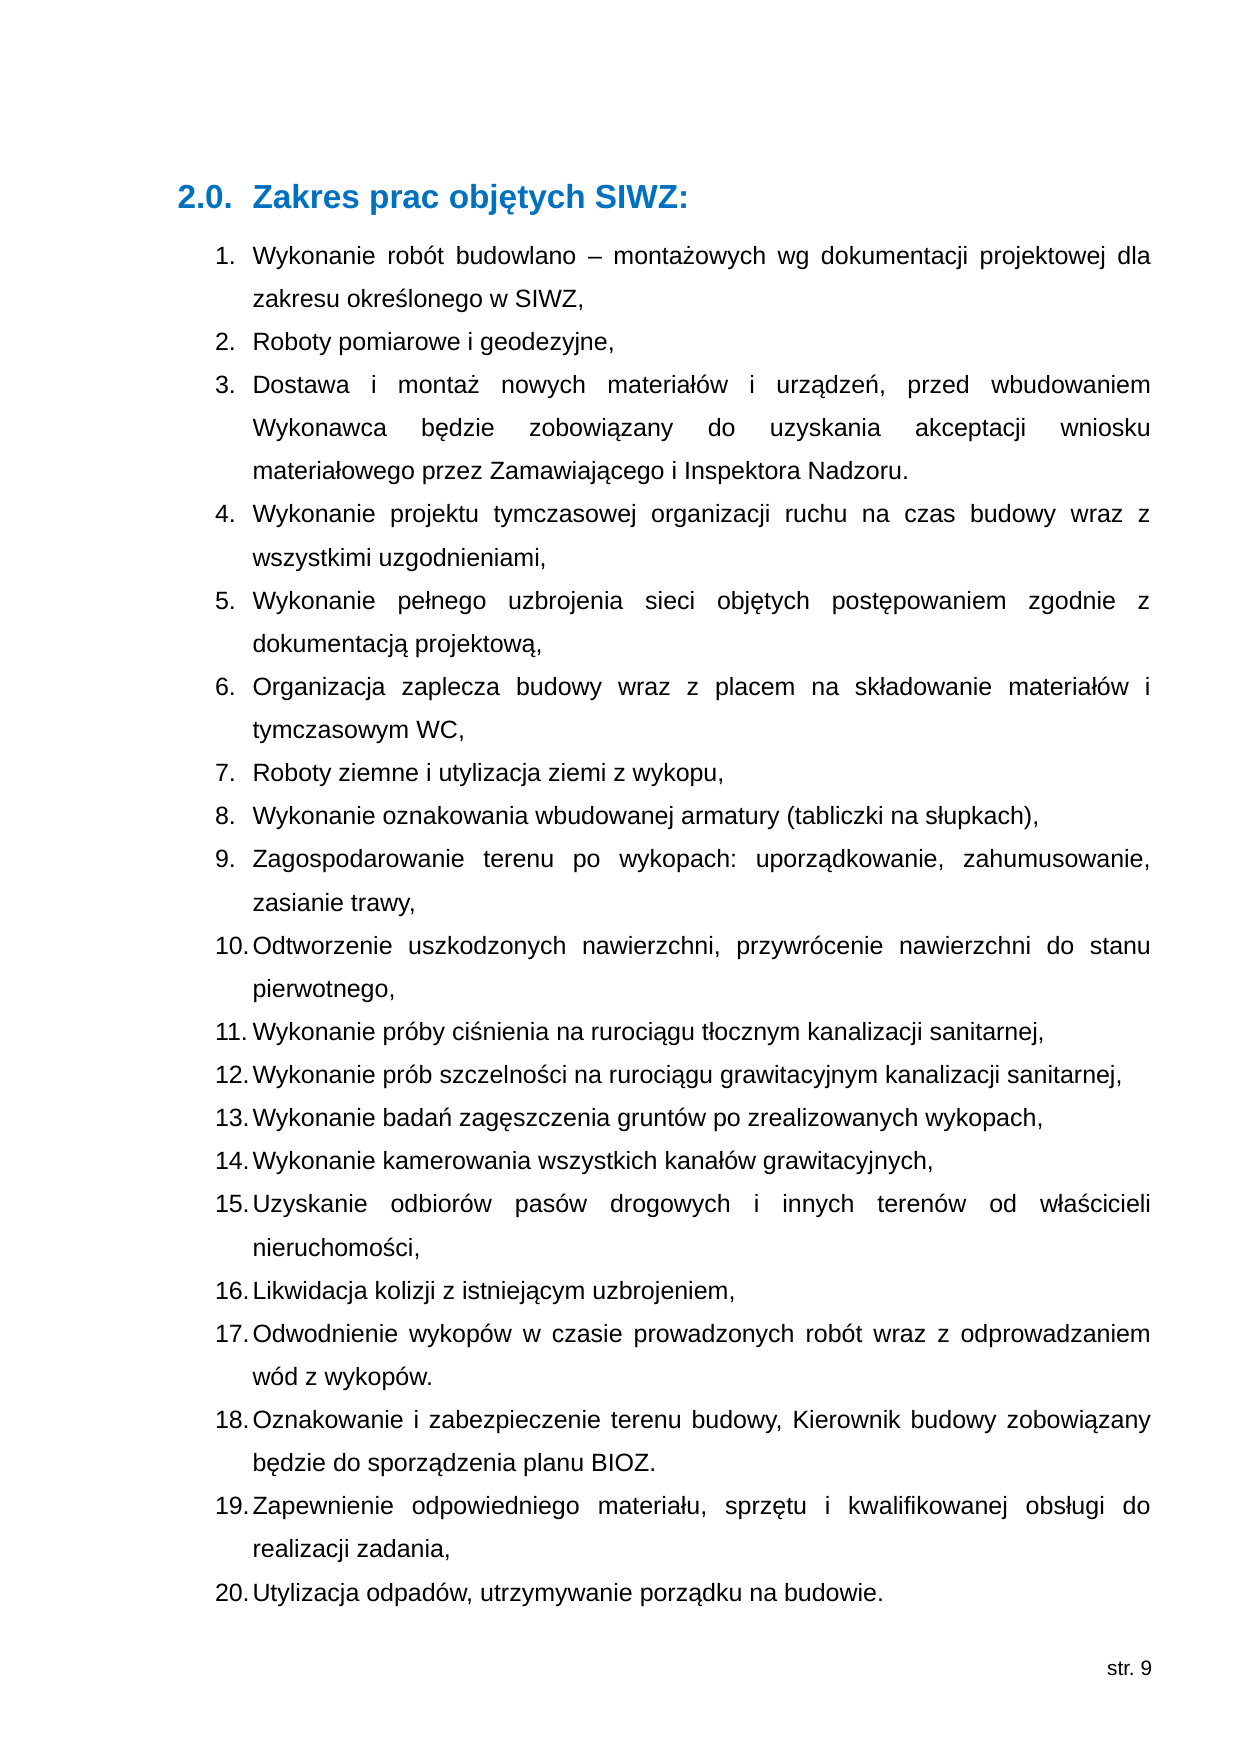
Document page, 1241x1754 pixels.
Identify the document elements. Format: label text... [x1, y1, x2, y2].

list Wykonanie pełnego uzbrojenia sieci objętych postępowaniem zgodnie z dokumentacją projektową, [215, 586, 1152, 658]
list Odwodnienie wykopów w czasie prowadzonych robót wraz z odprowadzaniem wód z wykopów. [215, 1319, 1152, 1391]
list Odtworzenie uszkodzonych nawierzchni, przywrócenie nawierzchni do stanu pierwotnego, [215, 931, 1152, 1003]
list Oznakowanie i zabezpieczenie terenu budowy, Kierownik budowy zobowiązany będzie do sporządzenia planu BIOZ. [215, 1405, 1152, 1477]
list Wykonanie kamerowania wszystkich kanałów grawitacyjnych, [215, 1146, 1152, 1175]
list Wykonanie prób szczelności na rurociągu grawitacyjnym kanalizacji sanitarnej, [215, 1060, 1152, 1089]
list Utylizacja odpadów, utrzymywanie porządku na budowie. [215, 1578, 1152, 1606]
list Wykonanie próby ciśnienia na rurociągu tłocznym kanalizacji sanitarnej, [215, 1017, 1152, 1046]
list Wykonanie oznakowania wbudowanej armatury (tabliczki na słupkach), [215, 801, 1152, 830]
list Zagospodarowanie terenu po wykopach: uporządkowanie, zahumusowanie, zasianie trawy, [215, 844, 1152, 916]
list Wykonanie projektu tymczasowej organizacji ruchu na czas budowy wraz z wszystkimi uzgodnieniami, [215, 499, 1152, 571]
subtitle Zakres prac objętych SIWZ: [177, 177, 1152, 216]
list Dostawa i montaż nowych materiałów i urządzeń, przed wbudowaniem Wykonawca będzie zobowiązany do uzyskania akceptacji wniosku materiałowego przez Zamawiającego i Inspektora Nadzoru. [215, 370, 1152, 485]
list Zapewnienie odpowiedniego materiału, sprzętu i kwalifikowanej obsługi do realizacji zadania, [215, 1491, 1152, 1563]
list Wykonanie badań zagęszczenia gruntów po zrealizowanych wykopach, [215, 1103, 1152, 1132]
list Roboty ziemne i utylizacja ziemi z wykopu, [215, 758, 1152, 787]
list Likwidacja kolizji z istniejącym uzbrojeniem, [215, 1276, 1152, 1304]
list Organizacja zaplecza budowy wraz z placem na składowanie materiałów i tymczasowym WC, [215, 672, 1152, 744]
list Wykonanie robót budowlano – montażowych wg dokumentacji projektowej dla zakresu określonego w SIWZ, [215, 241, 1152, 313]
list Roboty pomiarowe i geodezyjne, [215, 327, 1152, 356]
list Uzyskanie odbiorów pasów drogowych i innych terenów od właścicieli nieruchomości, [215, 1189, 1152, 1261]
